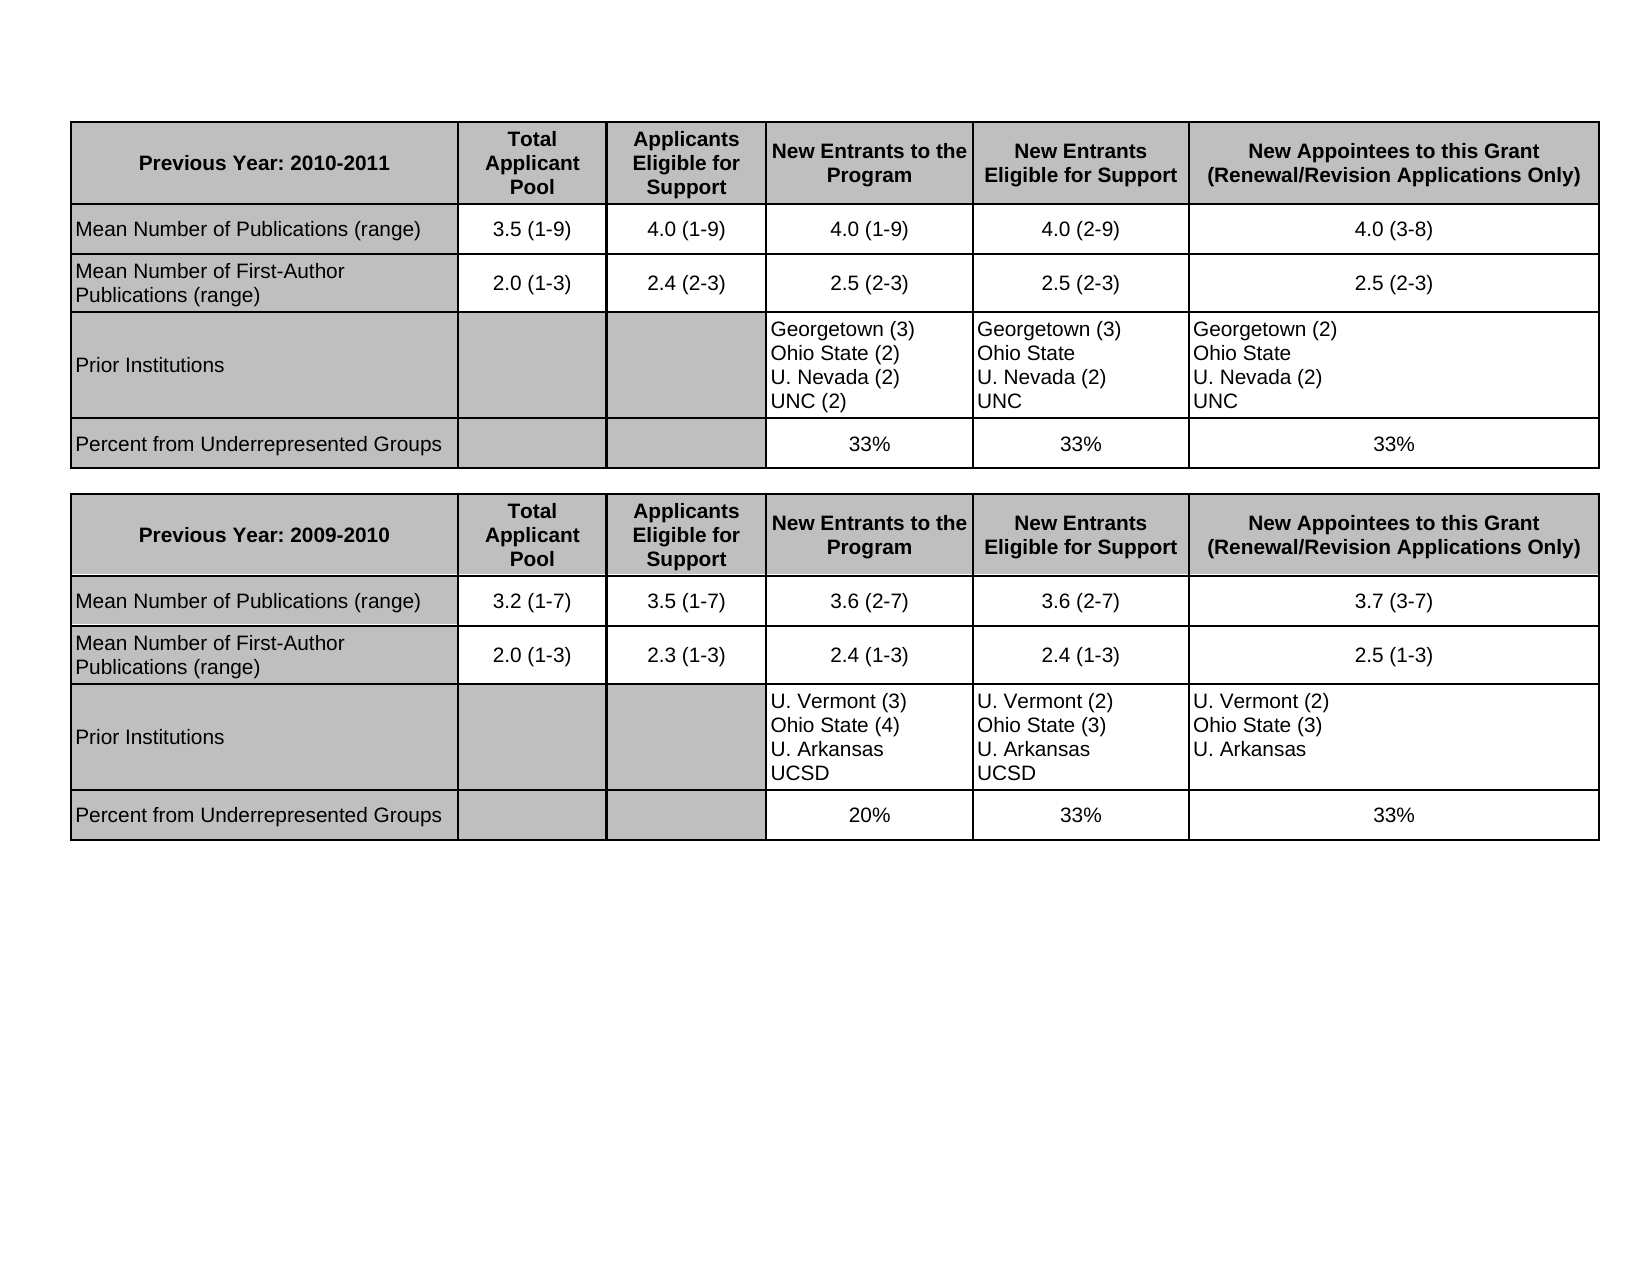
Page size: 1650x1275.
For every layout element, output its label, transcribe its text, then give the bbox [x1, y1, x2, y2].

table_cell Mean Number of First-Author Publications (range) [72, 627, 457, 683]
table_header New Entrants to the Program [767, 495, 972, 574]
table_cell Percent from Underrepresented Groups [72, 419, 457, 467]
table_cell 4.0 (2-9) [974, 205, 1188, 253]
table_cell 2.0 (1-3) [459, 255, 605, 311]
table_cell [459, 419, 605, 467]
table_header Total Applicant Pool [459, 123, 605, 203]
table_cell Prior Institutions [72, 313, 457, 417]
table_cell Prior Institutions [72, 685, 457, 789]
table_cell 4.0 (1-9) [767, 205, 972, 253]
table_cell 3.6 (2-7) [974, 577, 1188, 624]
table_cell 2.0 (1-3) [459, 627, 605, 683]
table_cell [459, 685, 605, 789]
table_cell 2.5 (2-3) [974, 255, 1188, 311]
table_header Previous Year: 2010-2011 [72, 123, 457, 203]
table_header New Entrants Eligible for Support [974, 495, 1188, 574]
table_header Applicants Eligible for Support [608, 123, 765, 203]
table_cell [608, 313, 765, 417]
table_cell 3.5 (1-7) [608, 577, 765, 624]
table_header New Appointees to this Grant (Renewal/Revision Applications Only) [1190, 123, 1598, 203]
table_cell Georgetown (2) Ohio State U. Nevada (2) UNC [1190, 313, 1598, 417]
table_cell 3.6 (2-7) [767, 577, 972, 624]
table_header Previous Year: 2009-2010 [72, 495, 457, 574]
table_cell 2.5 (2-3) [767, 255, 972, 311]
table_cell 33% [767, 419, 972, 467]
table_cell 33% [1190, 419, 1598, 467]
table_cell [608, 419, 765, 467]
table_cell U. Vermont (2) Ohio State (3) U. Arkansas [1190, 685, 1598, 789]
table_cell [459, 313, 605, 417]
table_cell 4.0 (3-8) [1190, 205, 1598, 253]
table_header New Entrants to the Program [767, 123, 972, 203]
table_cell Georgetown (3) Ohio State (2) U. Nevada (2) UNC (2) [767, 313, 972, 417]
table_cell 2.3 (1-3) [608, 627, 765, 683]
table_cell 2.5 (1-3) [1190, 627, 1598, 683]
table_cell [608, 685, 765, 789]
table_header Applicants Eligible for Support [608, 495, 765, 574]
table_cell 3.5 (1-9) [459, 205, 605, 253]
table_cell 33% [1190, 791, 1598, 839]
table_cell 20% [767, 791, 972, 839]
table_cell Mean Number of Publications (range) [72, 577, 457, 624]
table_cell 33% [974, 791, 1188, 839]
table_cell Mean Number of First-Author Publications (range) [72, 255, 457, 311]
table_cell U. Vermont (3) Ohio State (4) U. Arkansas UCSD [767, 685, 972, 789]
table_header New Appointees to this Grant (Renewal/Revision Applications Only) [1190, 495, 1598, 574]
table_cell 2.4 (1-3) [767, 627, 972, 683]
table_cell U. Vermont (2) Ohio State (3) U. Arkansas UCSD [974, 685, 1188, 789]
table_cell 3.2 (1-7) [459, 577, 605, 624]
table_cell Mean Number of Publications (range) [72, 205, 457, 253]
table_cell 2.4 (2-3) [608, 255, 765, 311]
table_cell 2.5 (2-3) [1190, 255, 1598, 311]
table_cell 4.0 (1-9) [608, 205, 765, 253]
table_header New Entrants Eligible for Support [974, 123, 1188, 203]
table_cell [608, 791, 765, 839]
table_cell Georgetown (3) Ohio State U. Nevada (2) UNC [974, 313, 1188, 417]
table_cell 3.7 (3-7) [1190, 577, 1598, 624]
table_cell Percent from Underrepresented Groups [72, 791, 457, 839]
table_cell 2.4 (1-3) [974, 627, 1188, 683]
table_cell 33% [974, 419, 1188, 467]
table_cell [459, 791, 605, 839]
table_header Total Applicant Pool [459, 495, 605, 574]
